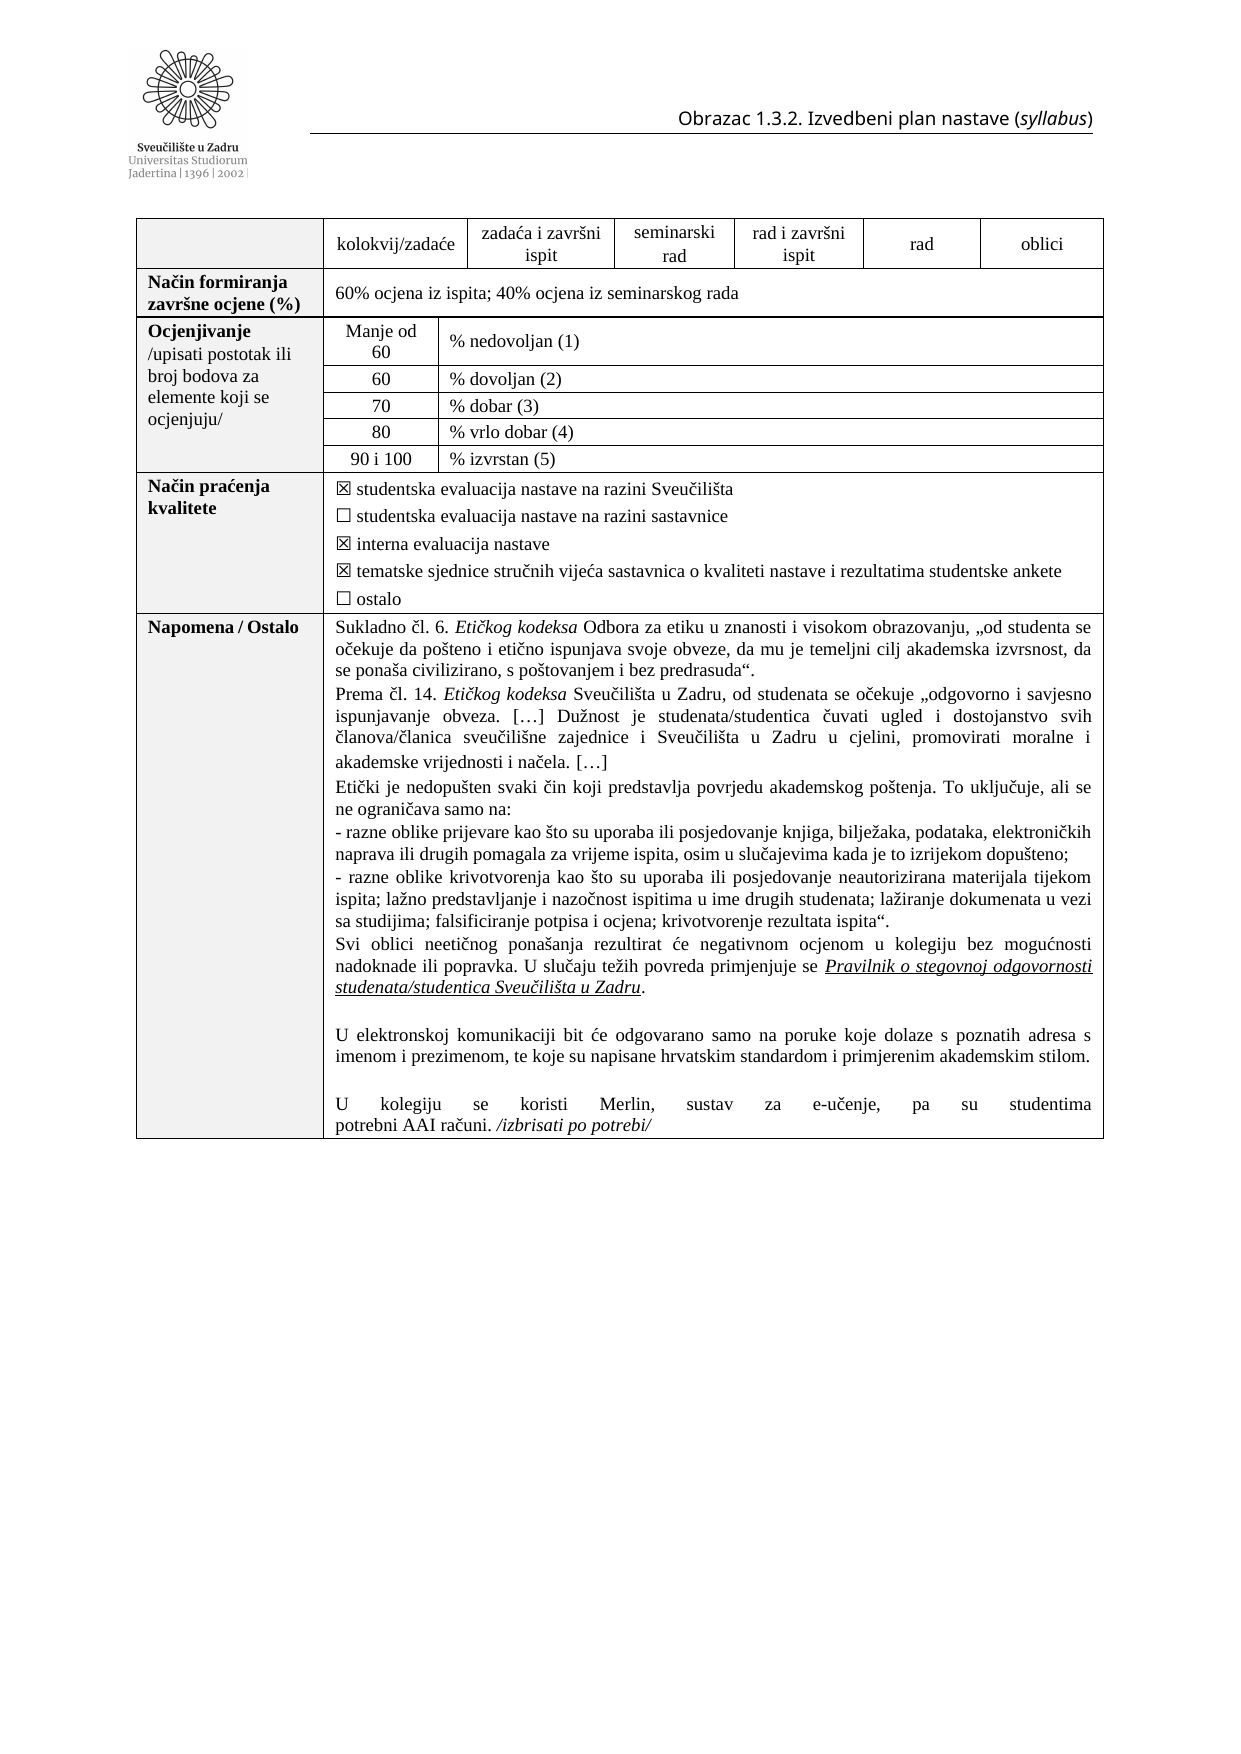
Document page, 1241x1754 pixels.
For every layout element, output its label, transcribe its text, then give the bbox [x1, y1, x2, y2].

table_cell % dovoljan (2) [439, 366, 1103, 392]
table_cell Sukladno čl. 6. Etičkog kodeksa Odbora za etiku u znanosti i visokom obrazovanju, „od studenta se očekuje da pošteno i etično ispunjava svoje obveze, da mu je temeljni cilj akademska izvrsnost, da se ponaša civilizirano, s poštovanjem i bez predrasuda“. Prema čl. 14. Etičkog kodeksa Sveučilišta u Zadru, od studenata se očekuje „odgovorno i savjesno ispunjavanje obveza. […] Dužnost je studenata/studentica čuvati ugled i dostojanstvo svih članova/članica sveučilišne zajednice i Sveučilišta u Zadru u cjelini, promovirati moralne i akademske vrijednosti i načela. […] Etički je nedopušten svaki čin koji predstavlja povrjedu akademskog poštenja. To uključuje, ali se ne ograničava samo na: - razne oblike prijevare kao što su uporaba ili posjedovanje knjiga, bilježaka, podataka, elektroničkih naprava ili drugih pomagala za vrijeme ispita, osim u slučajevima kada je to izrijekom dopušteno; - razne oblike krivotvorenja kao što su uporaba ili posjedovanje neautorizirana materijala tijekom ispita; lažno predstavljanje i nazočnost ispitima u ime drugih studenata; lažiranje dokumenata u vezi sa studijima; falsificiranje potpisa i ocjena; krivotvorenje rezultata ispita“. Svi oblici neetičnog ponašanja rezultirat će negativnom ocjenom u kolegiju bez mogućnosti nadoknade ili popravka. U slučaju težih povreda primjenjuje se Pravilnik o stegovnoj odgovornosti studenata/studentica Sveučilišta u Zadru. U elektronskoj komunikaciji bit će odgovarano samo na poruke koje dolaze s poznatih adresa s imenom i prezimenom, te koje su napisane hrvatskim standardom i primjerenim akademskim stilom. U kolegiju se koristi Merlin, sustav za e-učenje, pa su studentima potrebni AAI računi. /izbrisati po potrebi/ [324, 614, 1103, 1138]
table_cell % vrlo dobar (4) [439, 419, 1103, 445]
table_cell 70 [324, 393, 438, 418]
picture [128, 49, 248, 179]
table_cell Napomena / Ostalo [137, 614, 323, 1138]
table_cell seminarski rad [615, 219, 734, 268]
table_cell kolokvij / zadaća i završni ispit [468, 219, 614, 268]
table_cell 80 [324, 419, 438, 445]
table_cell praktični rad [864, 219, 980, 268]
table_cell % izvrstan (5) [439, 446, 1103, 472]
table_cell seminarski rad i završni ispit [735, 219, 863, 268]
table_cell 90 i 100 [324, 446, 438, 472]
table_cell Način praćenja kvalitete [137, 473, 323, 613]
table_cell Ocjenjivanje /upisati postotak ili broj bodova za elemente koji se ocjenjuju/ [137, 318, 323, 472]
table_cell samo kolokvij/zadaće [324, 219, 467, 268]
table_cell 60% ocjena iz ispita; 40% ocjena iz seminarskog rada [324, 269, 1103, 316]
table_cell 60 [324, 366, 438, 392]
table_cell % nedovoljan (1) [439, 318, 1103, 365]
table_cell drugi oblici [981, 219, 1103, 268]
table_cell studentska evaluacija nastave na razini Sveučilišta studentska evaluacija nastave na razini sastavnice interna evaluacija nastave tematske sjednice stručnih vijeća sastavnica o kvaliteti nastave i rezultatima studentske ankete ostalo [324, 473, 1103, 613]
table_cell Način formiranja završne ocjene (%) [137, 269, 323, 316]
table_cell % dobar (3) [439, 393, 1103, 418]
table_cell Manje od 60 [324, 318, 438, 365]
